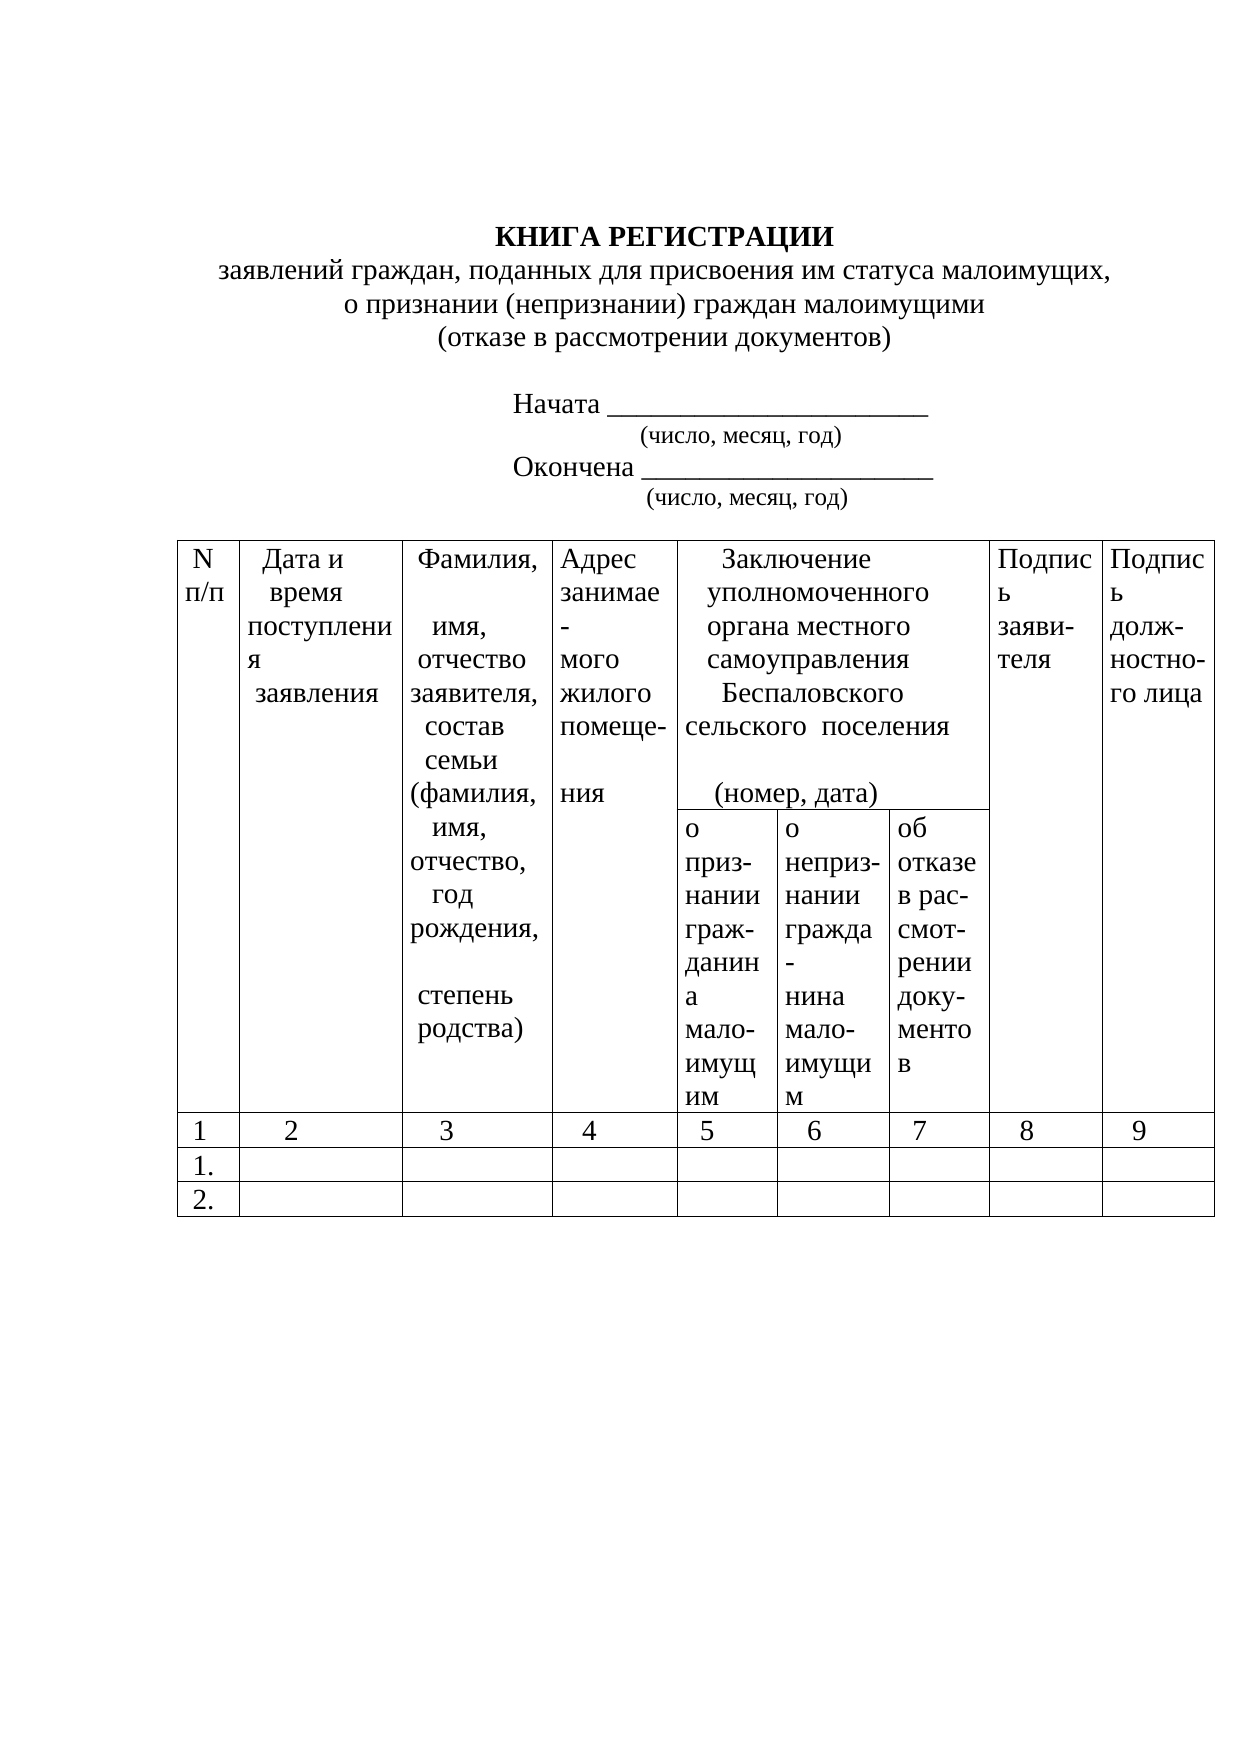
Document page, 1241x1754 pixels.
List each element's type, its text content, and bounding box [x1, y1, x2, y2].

text (отказе в рассмотрении документов) [177, 319, 1152, 353]
table_cell [403, 1148, 552, 1181]
table_cell [778, 1182, 889, 1216]
table_cell об отказе в рас- смот- рении доку- ментов [890, 810, 989, 1112]
table_header Фамилия, имя, отчество заявителя, состав семьи (фамилия, имя, отчество, год рождения, степень родства) [403, 541, 552, 1112]
text о признании (непризнании) граждан малоимущими [177, 286, 1152, 319]
table_cell 2 [240, 1113, 402, 1147]
table_header Дата и время поступления заявления [240, 541, 402, 1112]
table_cell 4 [553, 1113, 677, 1147]
table_cell [778, 1148, 889, 1181]
table_cell [990, 1148, 1102, 1181]
table_cell [890, 1148, 989, 1181]
table_cell [990, 1182, 1102, 1216]
table_header N п/п [178, 541, 239, 1112]
table_header Подпись долж- ностно- го лица [1103, 541, 1214, 1112]
text (число, месяц, год) [177, 482, 1152, 511]
table_cell 1 [178, 1113, 239, 1147]
table_cell 9 [1103, 1113, 1214, 1147]
table_cell 1. [178, 1148, 239, 1181]
table_cell [553, 1182, 677, 1216]
table_cell [1103, 1148, 1214, 1181]
table_cell 7 [890, 1113, 989, 1147]
table_cell 5 [678, 1113, 777, 1147]
table_cell [890, 1182, 989, 1216]
table_header Подпись заяви- теля [990, 541, 1102, 1112]
table_cell о приз- нании граж- данина мало- имущим [678, 810, 777, 1112]
table_cell [678, 1148, 777, 1181]
table_cell [403, 1182, 552, 1216]
text Начата ______________________ [177, 386, 1152, 420]
table_header Заключение уполномоченного органа местного самоуправления Беспаловского сельского поселения (номер, дата) [678, 541, 989, 809]
table_cell [1103, 1182, 1214, 1216]
table_cell 3 [403, 1113, 552, 1147]
table_cell 2. [178, 1182, 239, 1216]
table_cell 8 [990, 1113, 1102, 1147]
table_cell о неприз- нании гражда- нина мало- имущим [778, 810, 889, 1112]
table_cell [240, 1148, 402, 1181]
table_header Адрес занимае- мого жилого помеще- ния [553, 541, 677, 1112]
table_cell [678, 1182, 777, 1216]
table_cell [553, 1148, 677, 1181]
text КНИГА РЕГИСТРАЦИИ [177, 219, 1152, 252]
table_cell [240, 1182, 402, 1216]
table_cell 6 [778, 1113, 889, 1147]
text (число, месяц, год) [177, 420, 1152, 449]
text Окончена ____________________ [177, 449, 1152, 482]
text заявлений граждан, поданных для присвоения им статуса малоимущих, [177, 252, 1152, 286]
